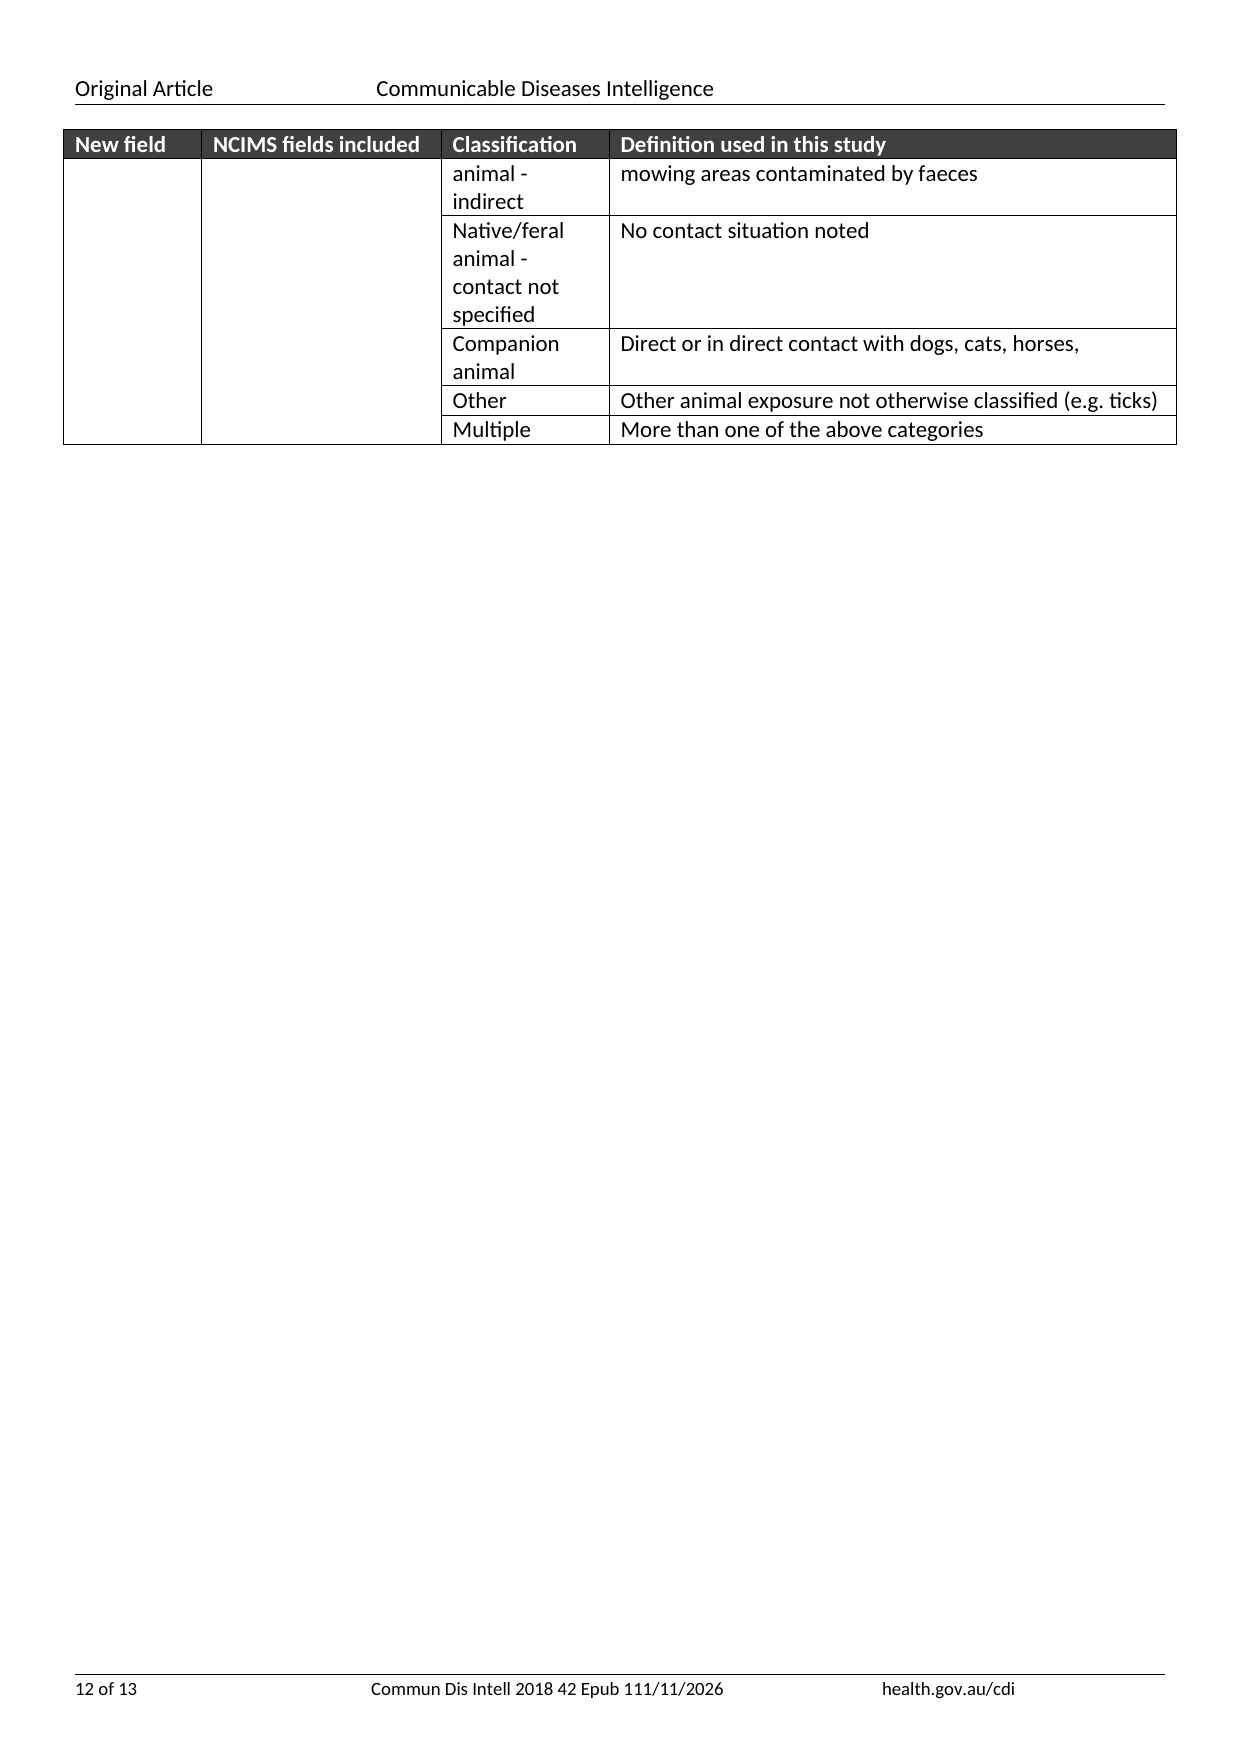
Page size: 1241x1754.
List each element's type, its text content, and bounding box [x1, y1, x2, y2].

table_cell More than one of the above categories [610, 416, 1176, 443]
table_header New field [64, 130, 201, 158]
table_header NCIMS fields included [202, 130, 441, 158]
table_cell Companion animal [442, 329, 609, 385]
table_cell Other animal exposure not otherwise classified (e.g. ticks) [610, 386, 1176, 414]
table_cell Native/feral animal - indirect [442, 159, 609, 215]
table_header Definition used in this study [610, 130, 1176, 158]
table_cell Other [442, 386, 609, 414]
table_cell Multiple [442, 416, 609, 443]
table_header Classification [442, 130, 609, 158]
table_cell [610, 159, 1176, 215]
table_cell Native/feral animal - contact not specified [442, 216, 609, 328]
table_cell No contact situation noted [610, 216, 1176, 328]
table_cell Direct or in direct contact with dogs, cats, horses, [610, 329, 1176, 385]
